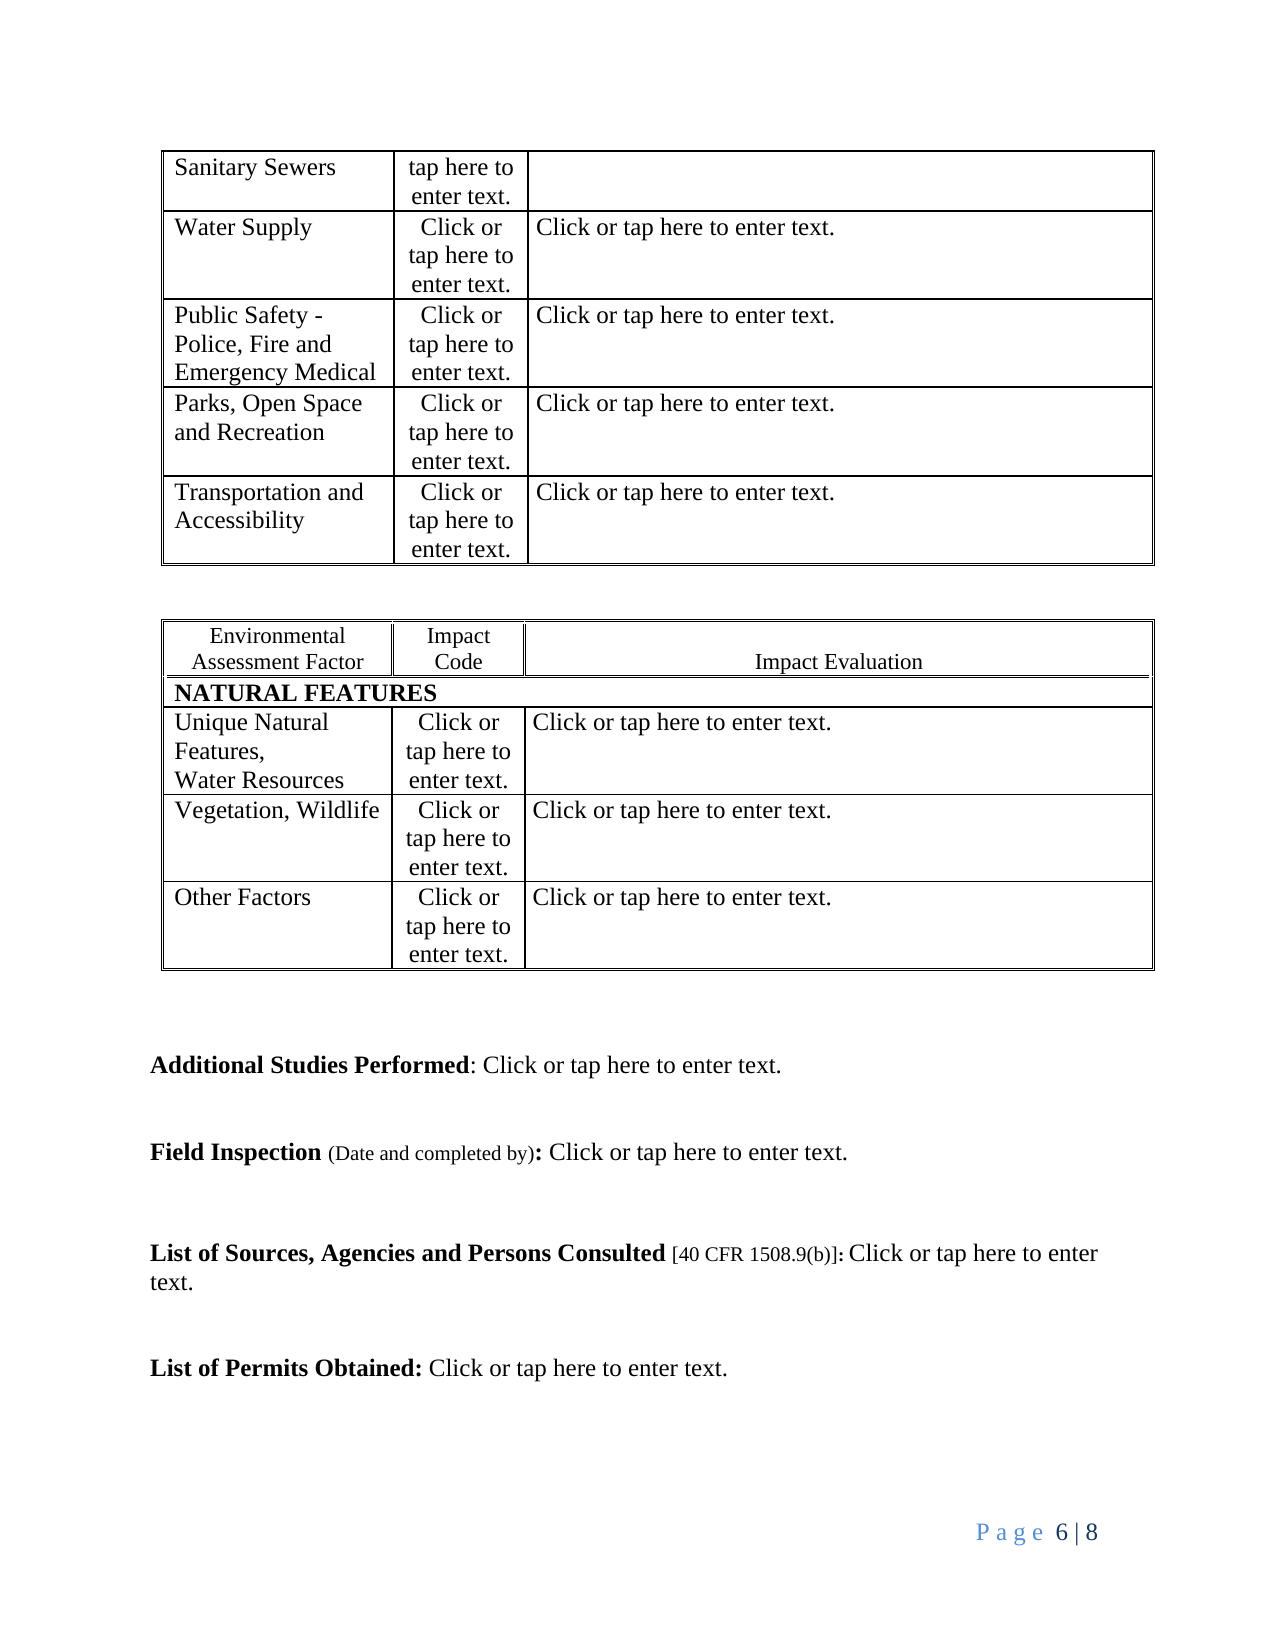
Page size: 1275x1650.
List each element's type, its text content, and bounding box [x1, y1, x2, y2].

text List of Sources, Agencies and Persons Consulted [40 CFR 1508.9(b)]: [150, 1238, 1125, 1296]
table_cell Transportation and Accessibility [164, 477, 393, 563]
table_header Impact Evaluation [525, 622, 1152, 674]
table_cell [526, 795, 1152, 881]
table_cell [526, 882, 1152, 968]
text Field Inspection (Date and completed by): [150, 1137, 1125, 1166]
text List of Permits Obtained: [150, 1353, 1125, 1382]
table_cell [529, 388, 1152, 474]
table_cell Public Safety - Police, Fire and Emergency Medical [164, 300, 393, 386]
table_cell [529, 300, 1152, 386]
table_cell [526, 708, 1152, 794]
text Additional Studies Performed: [150, 1051, 1125, 1079]
table_cell [529, 152, 1152, 209]
table_header Environmental Assessment Factor [164, 622, 392, 674]
table_header Impact Code [392, 622, 524, 674]
table_cell Parks, Open Space and Recreation [164, 388, 393, 474]
table_cell Water Supply [164, 212, 393, 298]
table_cell Other Factors [164, 882, 391, 968]
table_cell [529, 477, 1152, 563]
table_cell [164, 152, 393, 209]
table_cell Unique Natural Features, Water Resources [164, 708, 391, 794]
table_cell [529, 212, 1152, 298]
table_cell NATURAL FEATURES [164, 675, 1152, 706]
table_cell Vegetation, Wildlife [164, 795, 391, 881]
